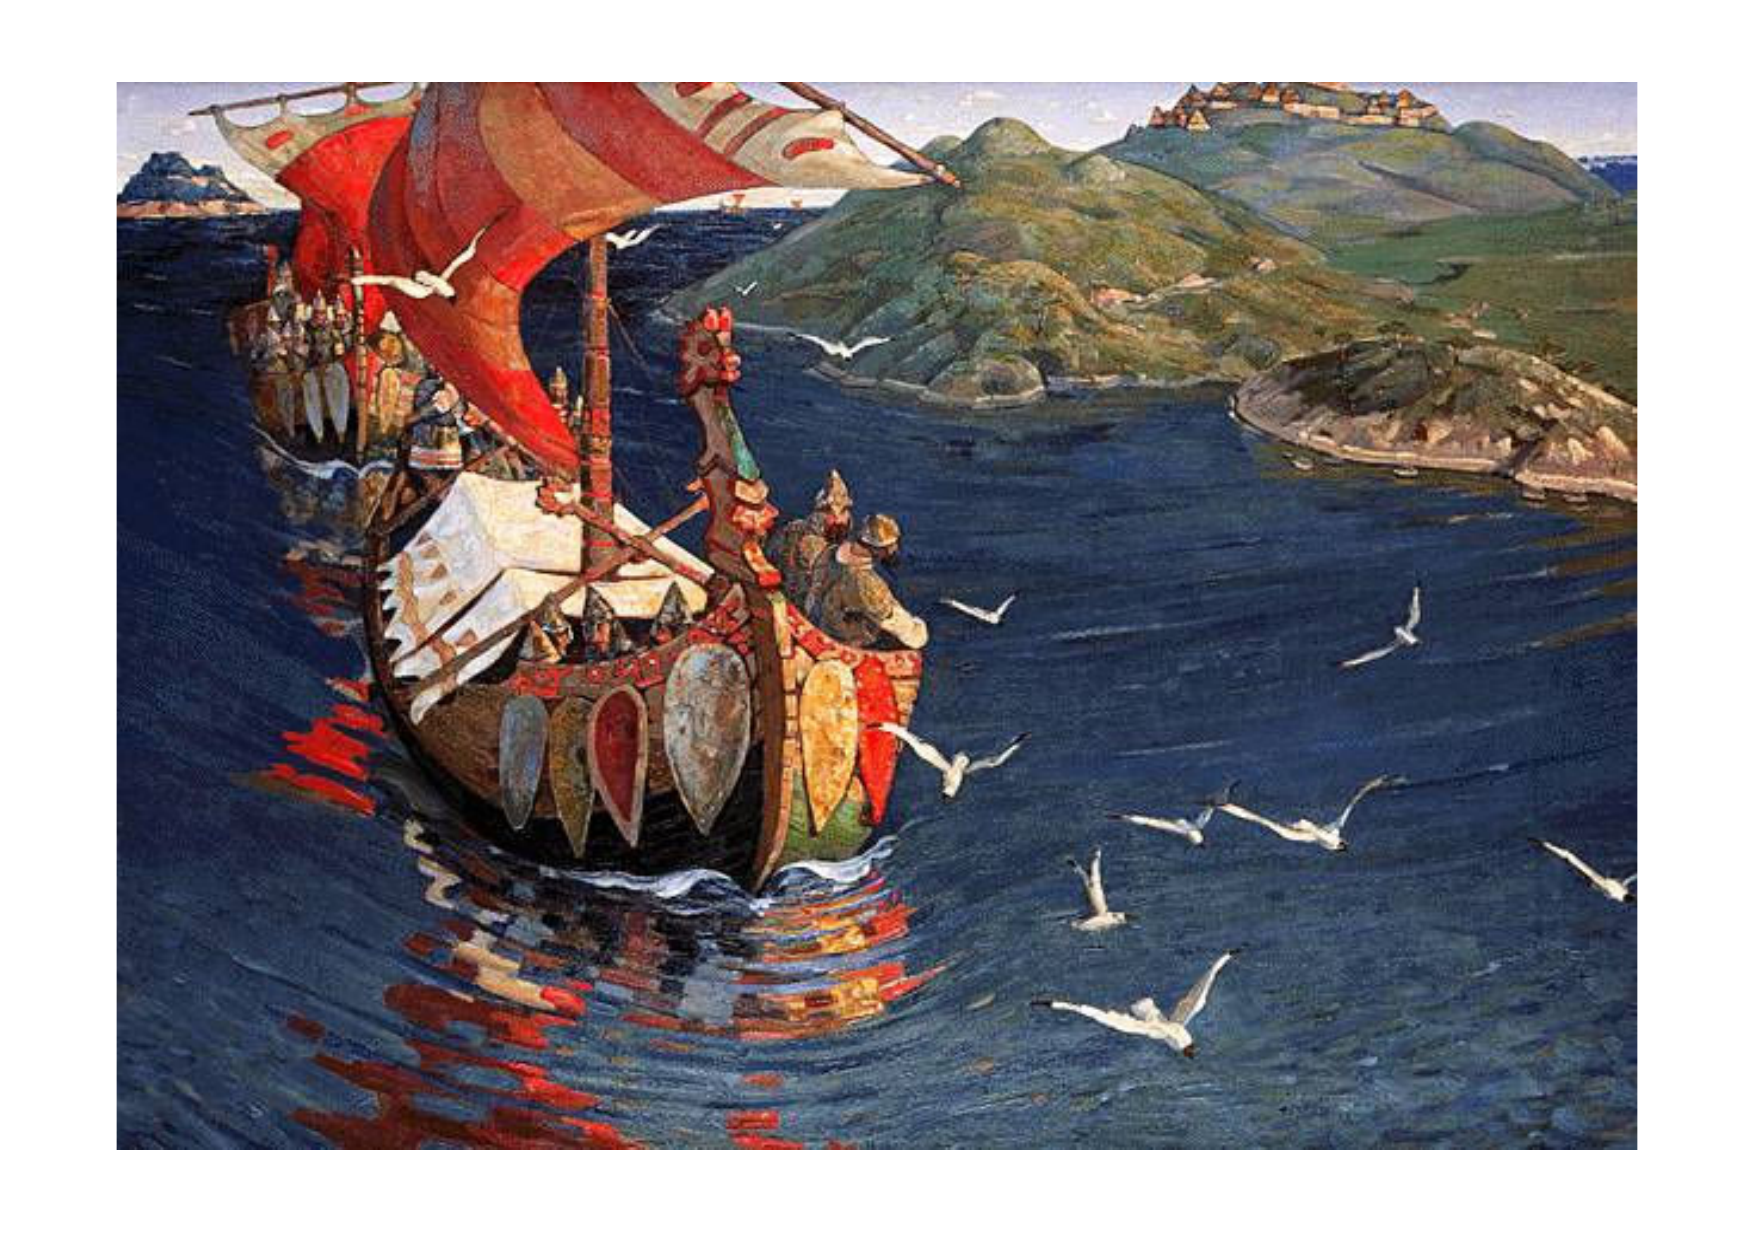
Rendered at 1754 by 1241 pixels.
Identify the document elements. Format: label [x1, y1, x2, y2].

picture [116, 82, 1638, 1150]
